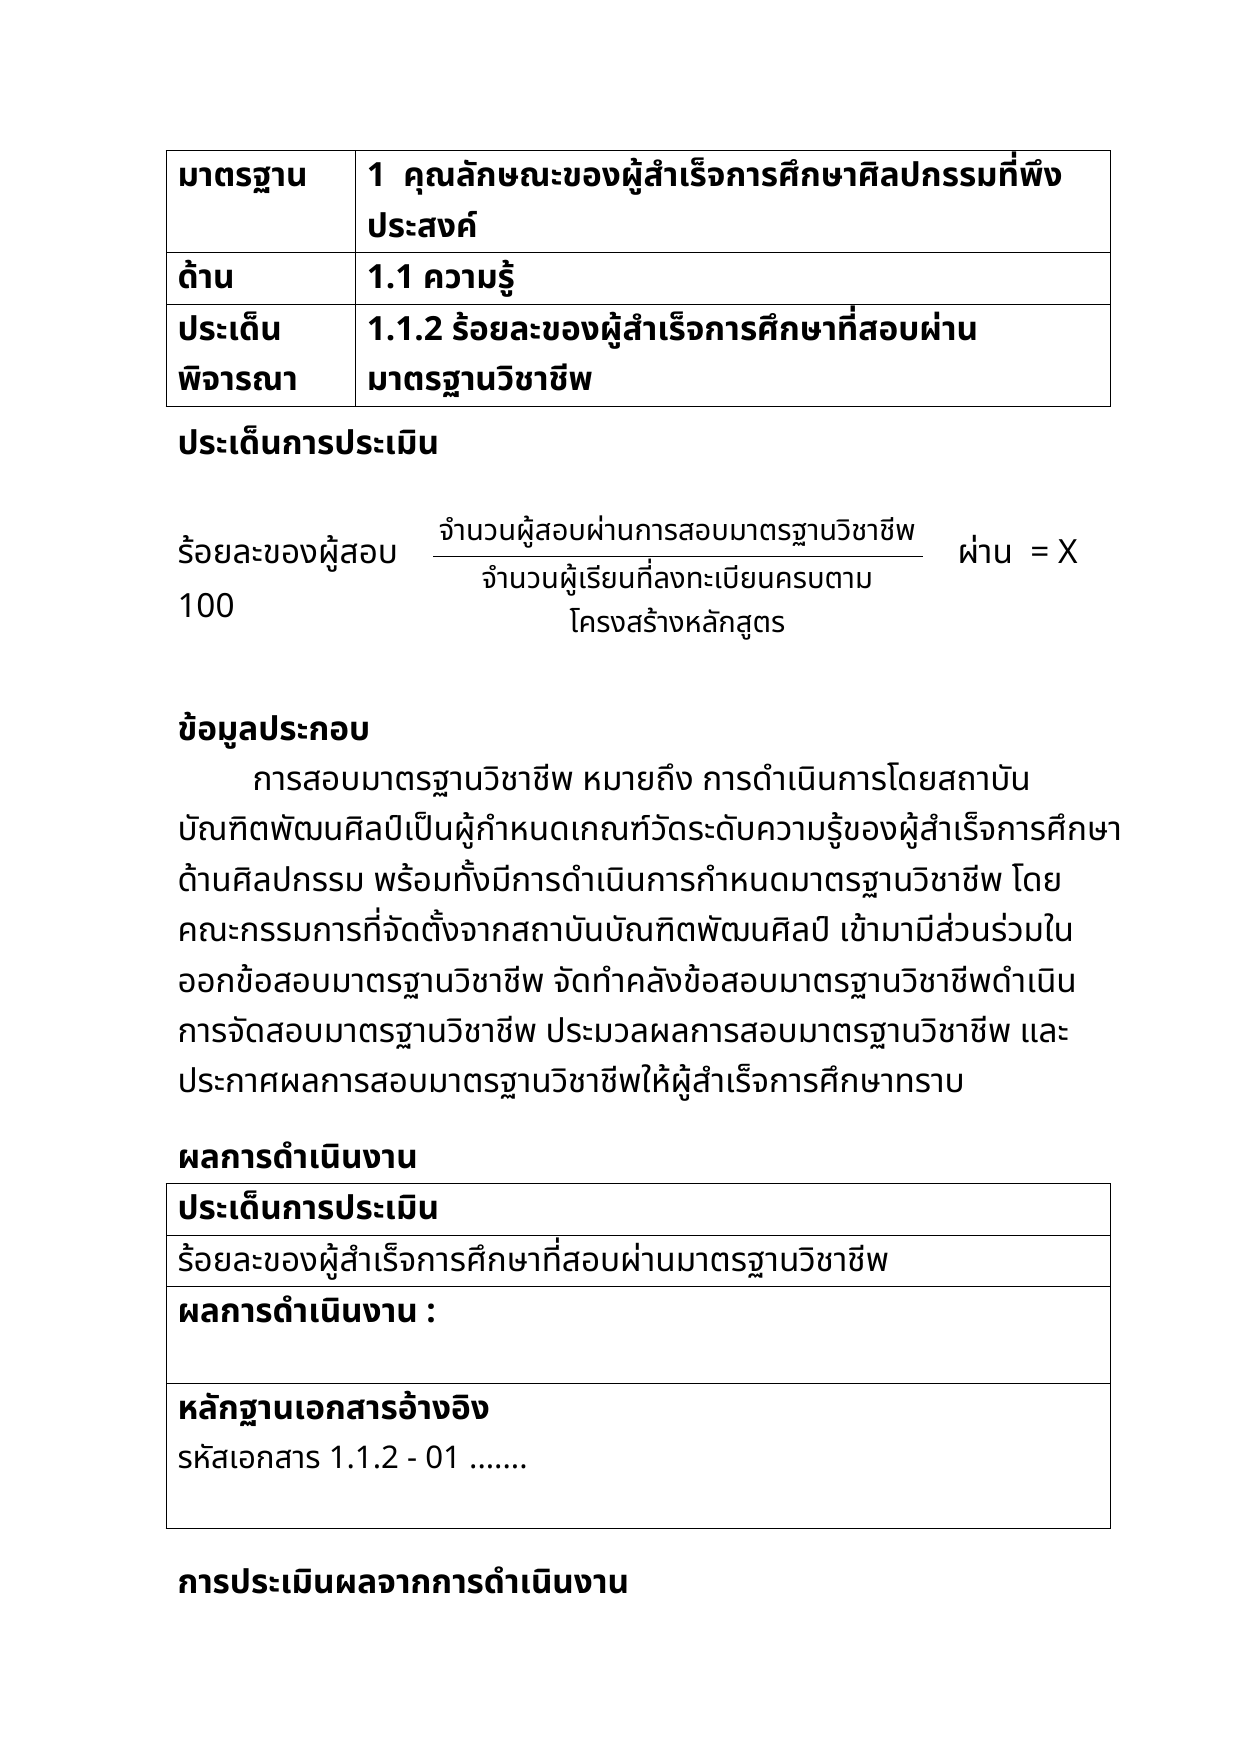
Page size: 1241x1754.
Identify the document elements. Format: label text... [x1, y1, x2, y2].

text ผลการดำเนินงาน [177, 1133, 1122, 1183]
table_header 1 คุณลักษณะของผู้สำเร็จการศึกษาศิลปกรรมที่พึงประสงค์ [356, 151, 1110, 252]
text ร้อยละของผู้สอบผ่าน = X 100 [935, 528, 1122, 627]
table_cell ประเด็นพิจารณา [167, 305, 355, 406]
text ร้อยละของผู้สอบผ่าน = X 100 [177, 528, 419, 627]
text การประเมินผลจากการดำเนินงาน [177, 1558, 1122, 1609]
table_cell ร้อยละของผู้สำเร็จการศึกษาที่สอบผ่านมาตรฐานวิชาชีพ [167, 1236, 1110, 1286]
table_cell ด้าน [167, 253, 355, 304]
table_cell 1.1 ความรู้ [356, 253, 1110, 304]
table_header ประเด็นการประเมิน [167, 1184, 1110, 1235]
table_cell หลักฐานเอกสารอ้างอิง รหัสเอกสาร 1.1.2 - 01 ....... [167, 1384, 1110, 1528]
text การสอบมาตรฐานวิชาชีพ หมายถึง การดำเนินการโดยสถาบันบัณฑิตพัฒนศิลป์เป็นผู้กำหนดเกณฑ์วัดระดับความรู้ของผู้สำเร็จการศึกษาด้านศิลปกรรม พร้อมทั้งมีการดำเนินการกำหนดมาตรฐานวิชาชีพ โดยคณะกรรมการที่จัดตั้งจากสถาบันบัณฑิตพัฒนศิลป์ เข้ามามีส่วนร่วมในออกข้อสอบมาตรฐานวิชาชีพ จัดทำคลังข้อสอบมาตรฐานวิชาชีพดำเนินการจัดสอบมาตรฐานวิชาชีพ ประมวลผลการสอบมาตรฐานวิชาชีพ และประกาศผลการสอบมาตรฐานวิชาชีพให้ผู้สำเร็จการศึกษาทราบ [177, 755, 1122, 1108]
table_cell ผลการดำเนินงาน : [167, 1287, 1110, 1383]
table_cell 1.1.2 ร้อยละของผู้สำเร็จการศึกษาที่สอบผ่านมาตรฐานวิชาชีพ [356, 305, 1110, 406]
text ข้อมูลประกอบ [177, 704, 1122, 755]
text ประเด็นการประเมิน [177, 419, 1122, 470]
table_header มาตรฐาน [167, 151, 355, 252]
